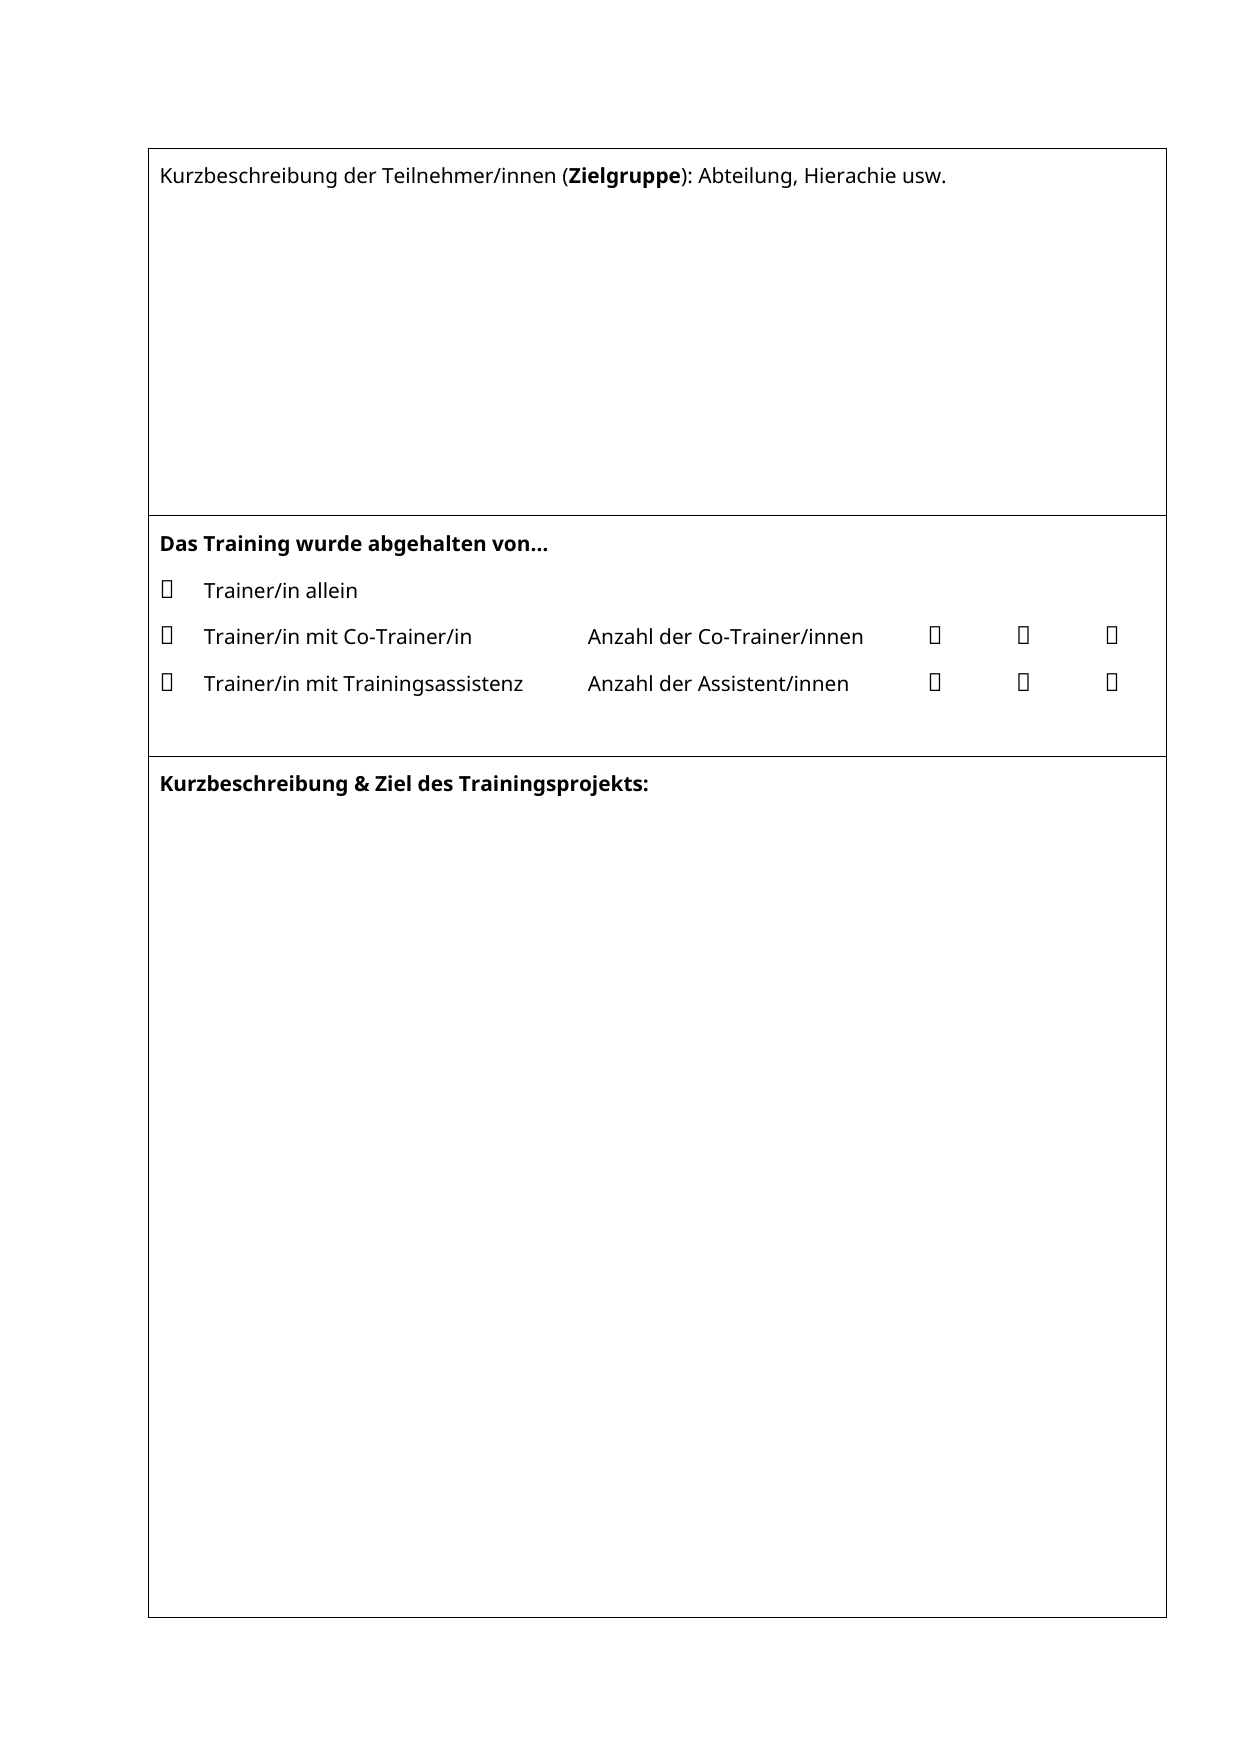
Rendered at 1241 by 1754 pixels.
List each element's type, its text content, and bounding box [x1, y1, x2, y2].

table_cell Das Training wurde abgehalten von…  Trainer/in allein  Trainer/in mit Co-Trainer/in Anzahl der Co-Trainer/innen     Trainer/in mit Trainingsassistenz Anzahl der Assistent/innen    [149, 516, 1166, 756]
table_cell Kurzbeschreibung der Teilnehmer/innen (Zielgruppe): Abteilung, Hierachie usw. [149, 149, 1166, 515]
table_cell Kurzbeschreibung & Ziel des Trainingsprojekts: [149, 757, 1166, 1617]
